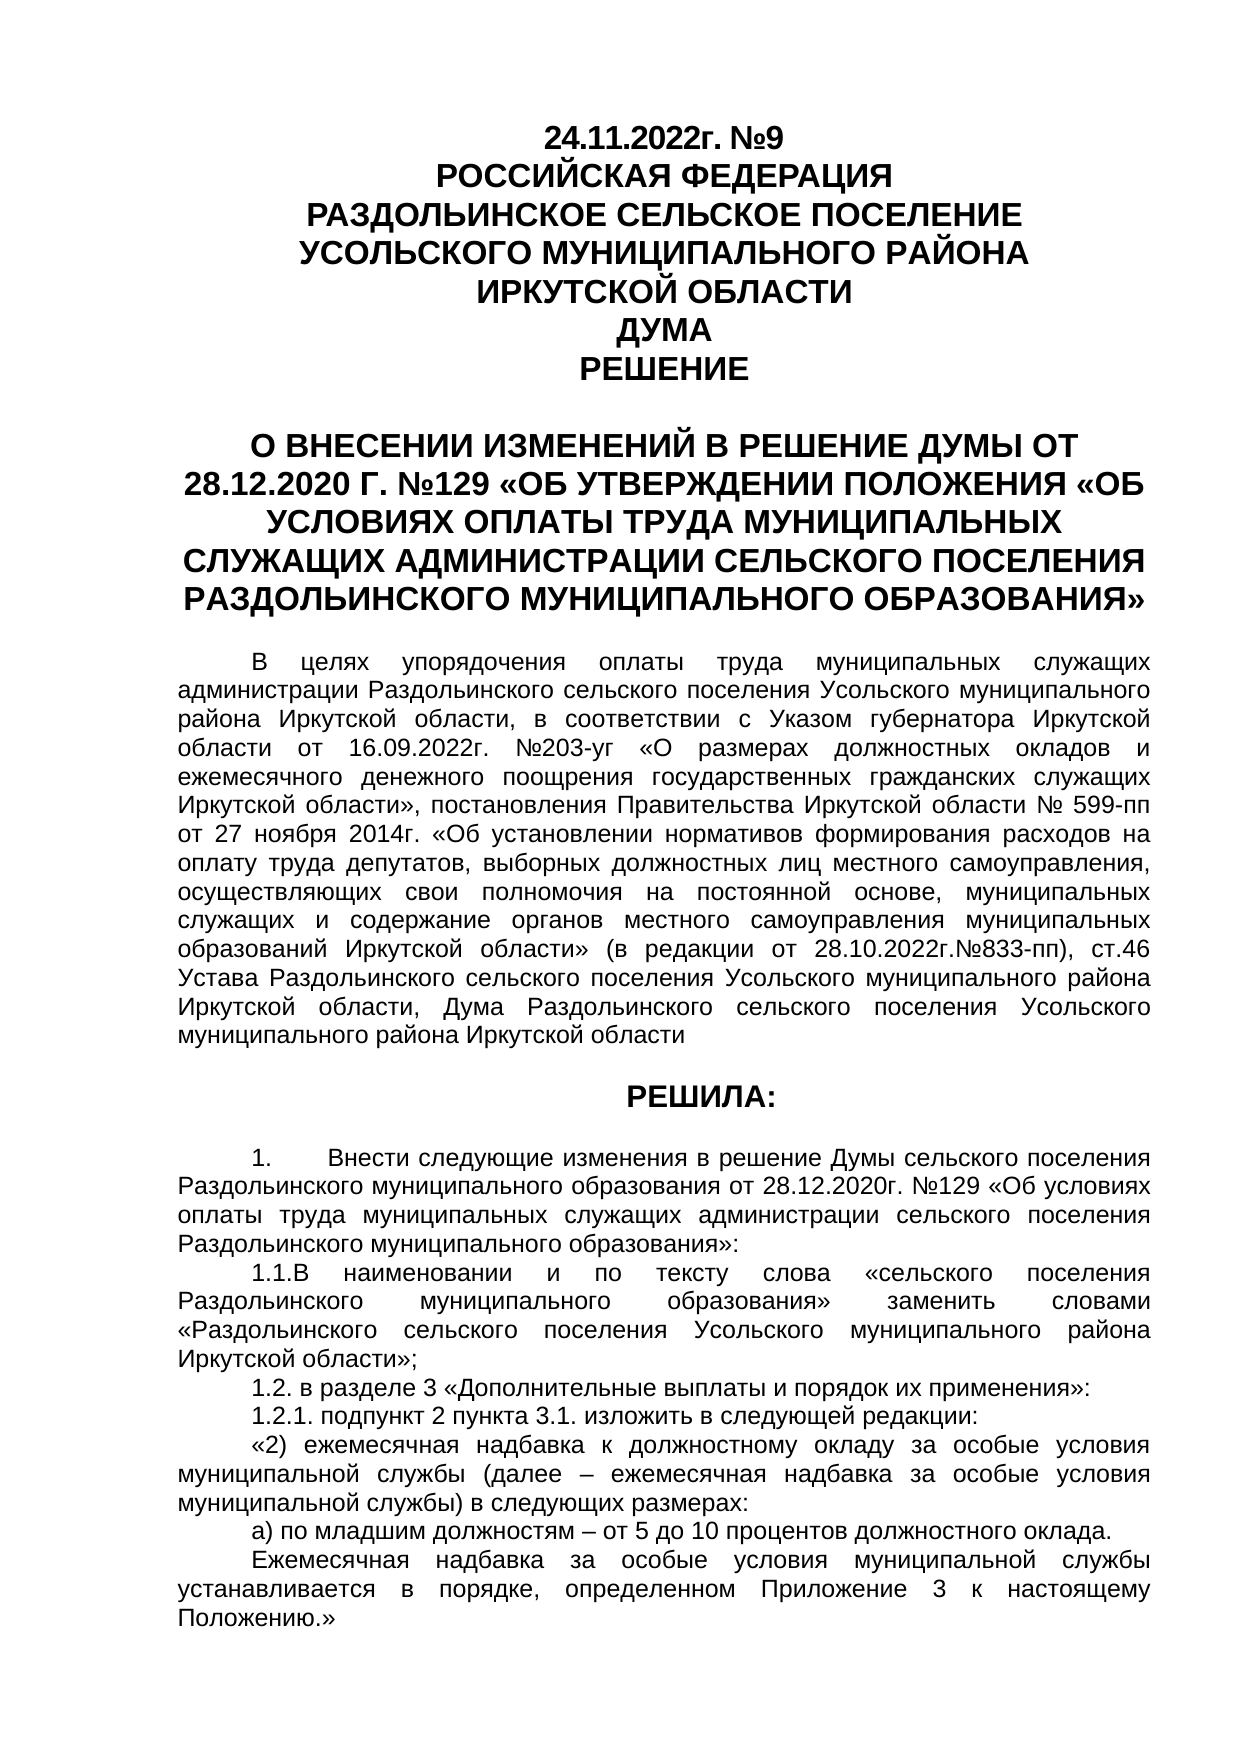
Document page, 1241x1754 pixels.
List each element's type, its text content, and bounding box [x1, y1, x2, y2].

text Ежемесячная надбавка за особые условия муниципальной службы устанавливается в порядке, определенном Приложение 3 к настоящему Положению.» [177, 1545, 1152, 1631]
subtitle РАЗДОЛЬИНСКОЕ СЕЛЬСКОЕ ПОСЕЛЕНИЕ [177, 195, 1152, 233]
text В целях упорядочения оплаты труда муниципальных служащих администрации Раздольинского сельского поселения Усольского муниципального района Иркутской области, в соответствии с Указом губернатора Иркутской области от 16.09.2022г. №203-уг «О размерах должностных окладов и ежемесячного денежного поощрения государственных гражданских служащих Иркутской области», постановления Правительства Иркутской области № 599-пп от 27 ноября 2014г. «Об установлении нормативов формирования расходов на оплату труда депутатов, выборных должностных лиц местного самоуправления, осуществляющих свои полномочия на постоянной основе, муниципальных служащих и содержание органов местного самоуправления муниципальных образований Иркутской области» (в редакции от 28.10.2022г.№833-пп), ст.46 Устава Раздольинского сельского поселения Усольского муниципального района Иркутской области, Дума Раздольинского сельского поселения Усольского муниципального района Иркутской области [177, 647, 1152, 1049]
text ИРКУТСКОЙ ОБЛАСТИ [177, 272, 1152, 310]
text 1.2.1. подпункт 2 пункта 3.1. изложить в следующей редакции: [177, 1401, 1152, 1430]
text «2) ежемесячная надбавка к должностному окладу за особые условия муниципальной службы (далее – ежемесячная надбавка за особые условия муниципальной службы) в следующих размерах: [177, 1430, 1152, 1516]
text а) по младшим должностям – от 5 до 10 процентов должностного оклада. [177, 1516, 1152, 1545]
list Внести следующие изменения в решение Думы сельского поселения Раздольинского муниципального образования от 28.12.2020г. №129 «Об условиях оплаты труда муниципальных служащих администрации сельского поселения Раздольинского муниципального образования»: [177, 1142, 1152, 1257]
text 24.11.2022г. №9 [177, 118, 1152, 157]
text УСОЛЬСКОГО МУНИЦИПАЛЬНОГО РАЙОНА [177, 233, 1152, 272]
subtitle ДУМА [177, 310, 1152, 349]
subtitle РЕШЕНИЕ [177, 349, 1152, 387]
text 1.2. в разделе 3 «Дополнительные выплаты и порядок их применения»: [177, 1372, 1152, 1401]
text О ВНЕСЕНИИ ИЗМЕНЕНИЙ В РЕШЕНИЕ ДУМЫ ОТ 28.12.2020 Г. №129 «ОБ УТВЕРЖДЕНИИ ПОЛОЖЕНИЯ «ОБ УСЛОВИЯХ ОПЛАТЫ ТРУДА МУНИЦИПАЛЬНЫХ СЛУЖАЩИХ АДМИНИСТРАЦИИ СЕЛЬСКОГО ПОСЕЛЕНИЯ РАЗДОЛЬИНСКОГО МУНИЦИПАЛЬНОГО ОБРАЗОВАНИЯ» [177, 426, 1152, 618]
text РЕШИЛА: [177, 1078, 1152, 1114]
subtitle РОССИЙСКАЯ ФЕДЕРАЦИЯ [177, 157, 1152, 195]
text 1.1.В наименовании и по тексту слова «сельского поселения Раздольинского муниципального образования» заменить словами «Раздольинского сельского поселения Усольского муниципального района Иркутской области»; [177, 1257, 1152, 1372]
